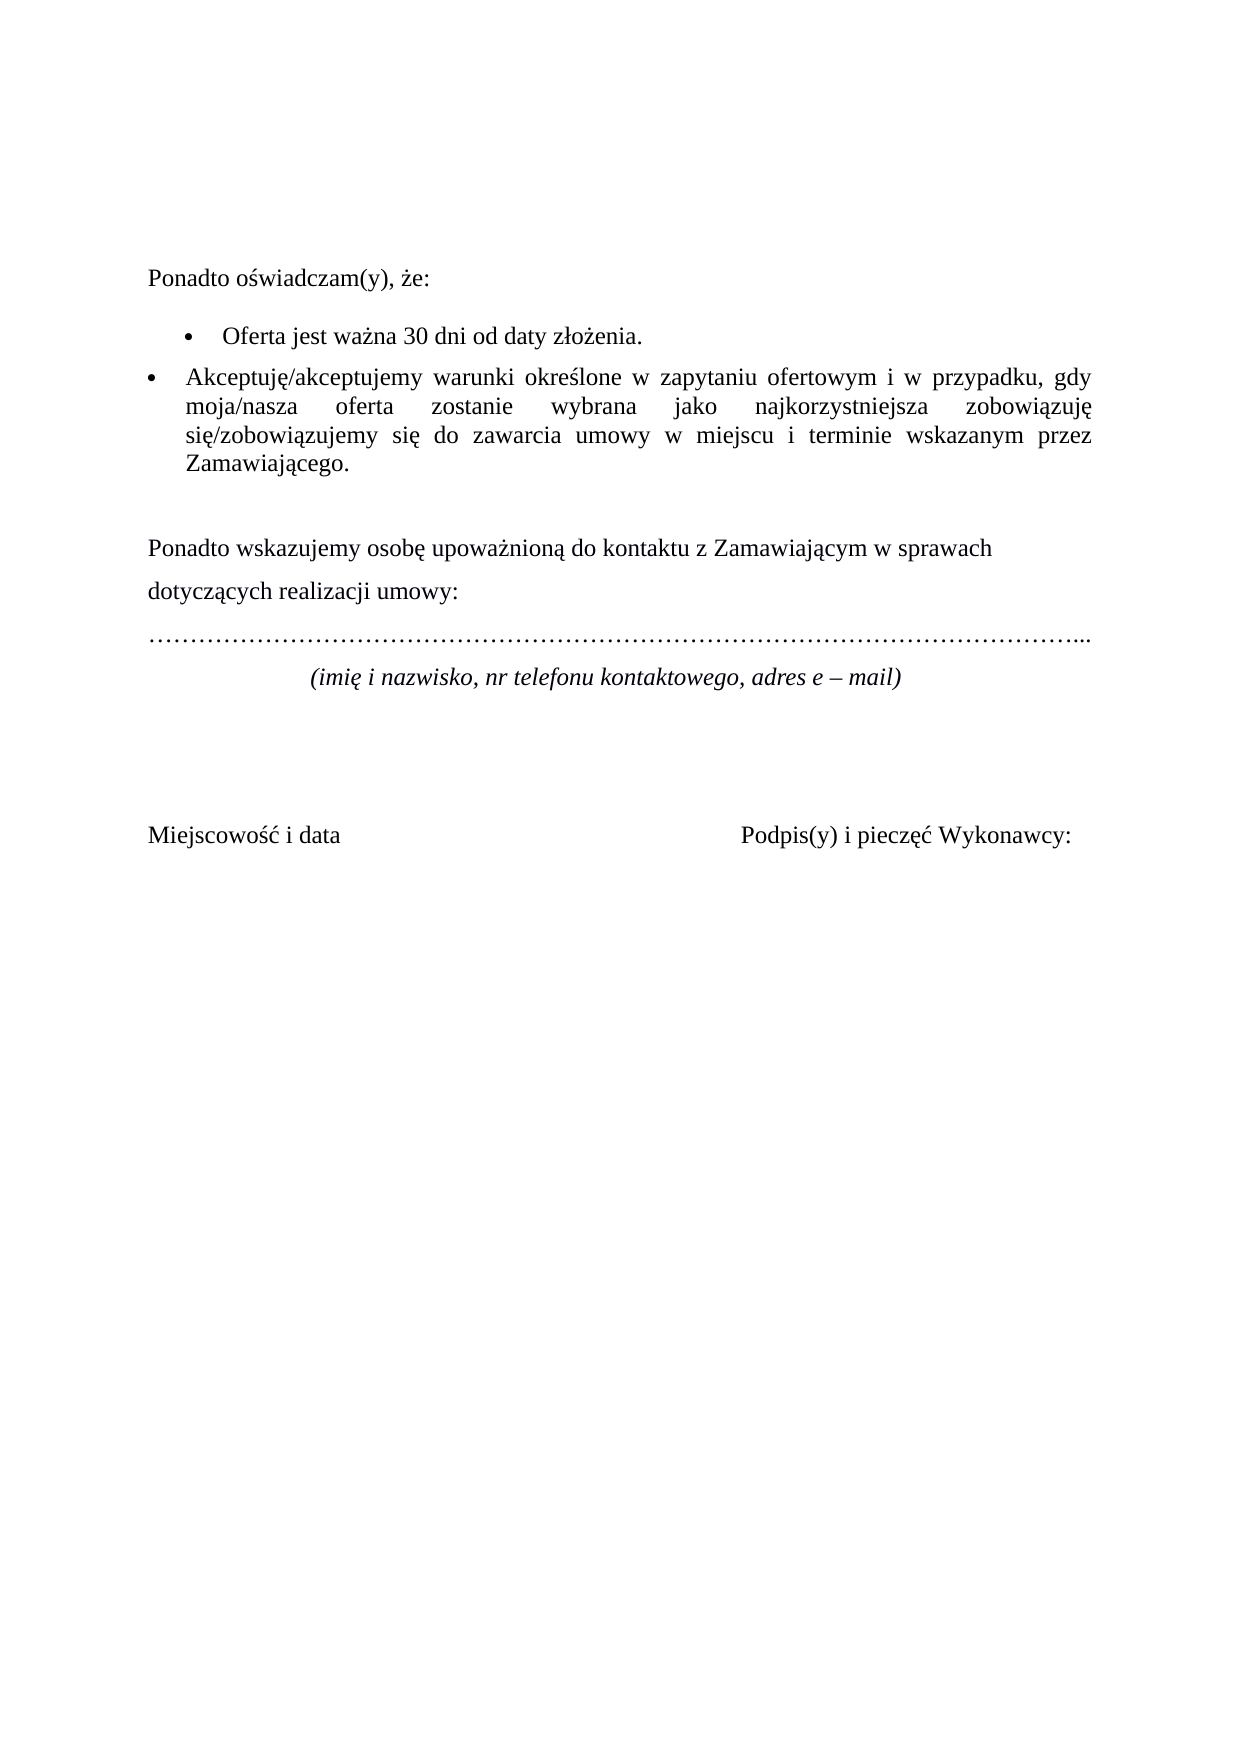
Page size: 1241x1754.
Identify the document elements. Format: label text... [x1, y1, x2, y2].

list Oferta jest ważna 30 dni od daty złożenia. [185, 321, 1093, 350]
text Ponadto wskazujemy osobę upoważnioną do kontaktu z Zamawiającym w sprawach dotyczących realizacji umowy: [148, 533, 1093, 605]
text Miejscowość i data Podpis(y) i pieczęć Wykonawcy: [148, 820, 1093, 849]
text …………………………………………………………………………………………………... [148, 619, 1093, 648]
text Ponadto oświadczam(y), że: [148, 263, 1093, 292]
text (imię i nazwisko, nr telefonu kontaktowego, adres e – mail) [310, 662, 1093, 691]
list Akceptuję/akceptujemy warunki określone w zapytaniu ofertowym i w przypadku, gdy moja/nasza oferta zostanie wybrana jako najkorzystniejsza zobowiązuję się/zobowiązujemy się do zawarcia umowy w miejscu i terminie wskazanym przez Zamawiającego. [148, 362, 1093, 477]
